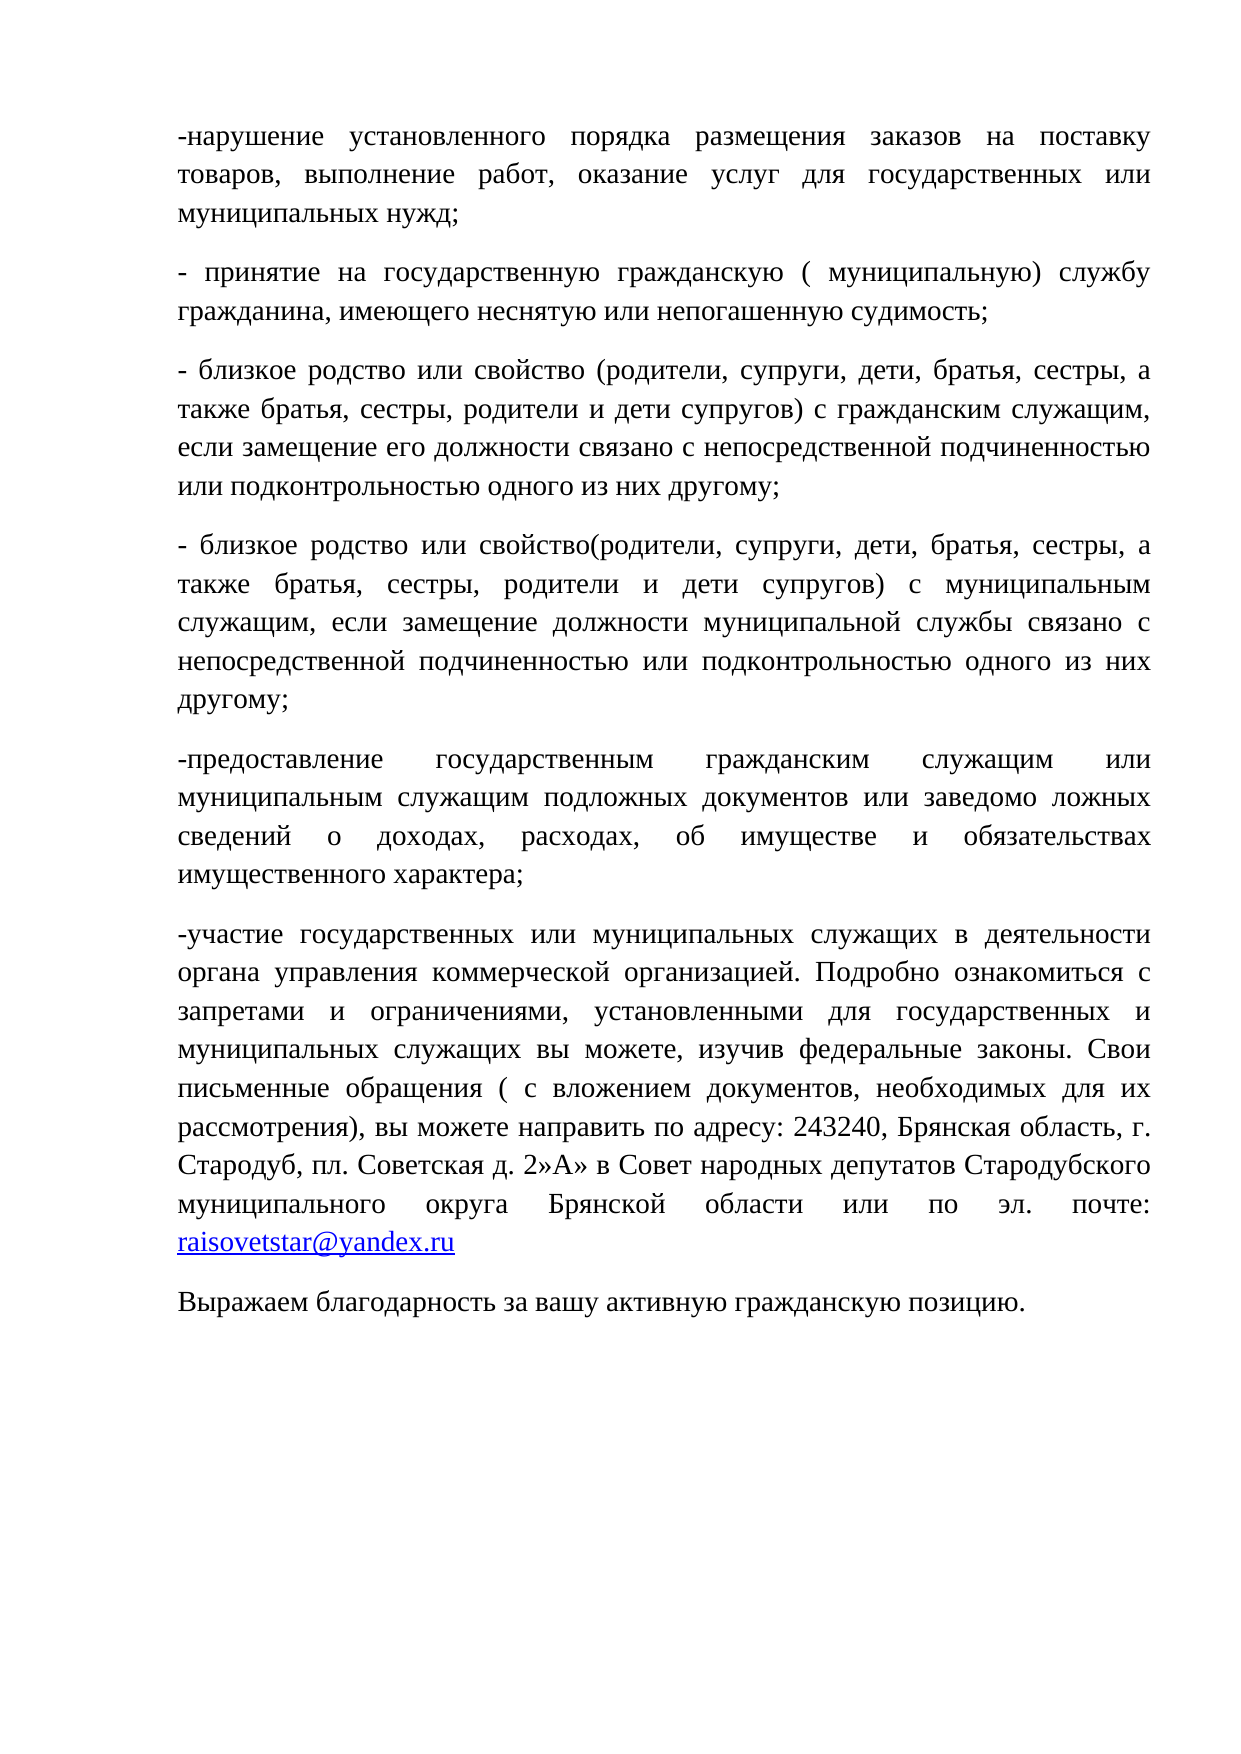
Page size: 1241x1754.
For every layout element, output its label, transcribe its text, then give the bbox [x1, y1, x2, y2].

text -нарушение установленного порядка размещения заказов на поставку товаров, выполнение работ, оказание услуг для государственных или муниципальных нужд; [177, 118, 1152, 229]
text - принятие на государственную гражданскую ( муниципальную) службу гражданина, имеющего неснятую или непогашенную судимость; [177, 254, 1152, 327]
text - близкое родство или свойство (родители, супруги, дети, братья, сестры, а также братья, сестры, родители и дети супругов) с гражданским служащим, если замещение его должности связано с непосредственной подчиненностью или подконтрольностью одного из них другому; [177, 352, 1152, 502]
text -участие государственных или муниципальных служащих в деятельности органа управления коммерческой организацией. Подробно ознакомиться с запретами и ограничениями, установленными для государственных и муниципальных служащих вы можете, изучив федеральные законы. Свои письменные обращения ( с вложением документов, необходимых для их рассмотрения), вы можете направить по адресу: 243240, Брянская область, г. Стародуб, пл. Советская д. 2»А» в Совет народных депутатов Стародубского муниципального округа Брянской области или по эл. почте: raisovetstar@yandex.ru [177, 916, 1152, 1258]
text -предоставление государственным гражданским служащим или муниципальным служащим подложных документов или заведомо ложных сведений о доходах, расходах, об имуществе и обязательствах имущественного характера; [177, 741, 1152, 890]
text - близкое родство или свойство(родители, супруги, дети, братья, сестры, а также братья, сестры, родители и дети супругов) с муниципальным служащим, если замещение должности муниципальной службы связано с непосредственной подчиненностью или подконтрольностью одного из них другому; [177, 527, 1152, 715]
text Выражаем благодарность за вашу активную гражданскую позицию. [177, 1284, 1152, 1317]
